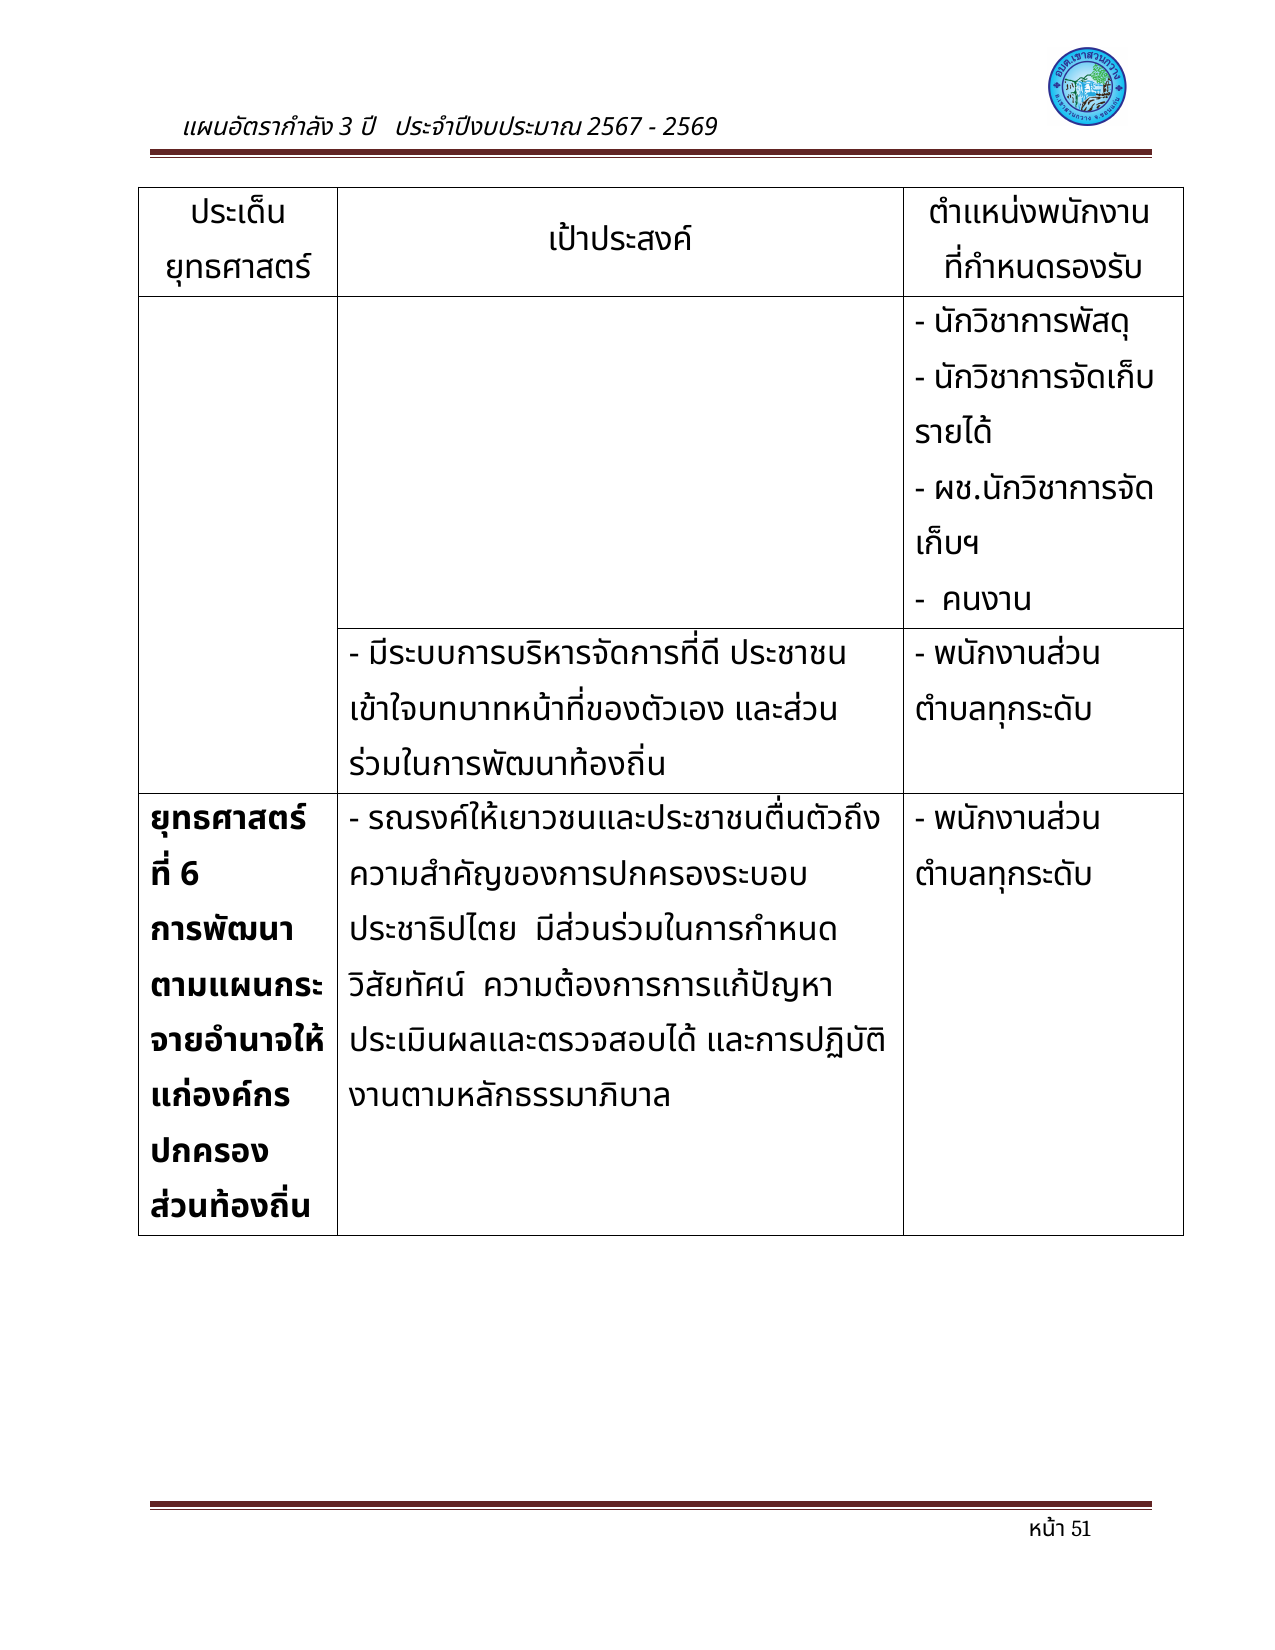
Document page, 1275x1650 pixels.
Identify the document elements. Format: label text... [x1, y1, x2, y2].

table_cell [338, 297, 903, 628]
table_header เป้าประสงค์ [338, 188, 903, 296]
table_header ตำแหน่งพนักงาน ที่กำหนดรองรับ [904, 188, 1183, 296]
table_header ประเด็นยุทธศาสตร์ [139, 188, 337, 296]
table_cell ยุทธศาสตร์ที่ 6 การพัฒนาตามแผนกระจายอำนาจให้แก่องค์กรปกครองส่วนท้องถิ่น [139, 794, 337, 1235]
table_cell - รณรงค์ให้เยาวชนและประชาชนตื่นตัวถึงความสำคัญของการปกครองระบอบประชาธิปไตย มีส่วนร่วมในการกำหนดวิสัยทัศน์ ความต้องการการแก้ปัญหา ประเมินผลและตรวจสอบได้ และการปฏิบัติงานตามหลักธรรมาภิบาล [338, 794, 903, 1235]
picture [1046, 47, 1129, 126]
table_cell - พนักงานส่วนตำบลทุกระดับ [904, 629, 1183, 793]
table_cell - พนักงานส่วนตำบลทุกระดับ [904, 794, 1183, 1235]
table_cell - มีระบบการบริหารจัดการที่ดี ประชาชนเข้าใจบทบาทหน้าที่ของตัวเอง และส่วนร่วมในการพัฒนาท้องถิ่น [338, 629, 903, 793]
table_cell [904, 297, 1183, 628]
